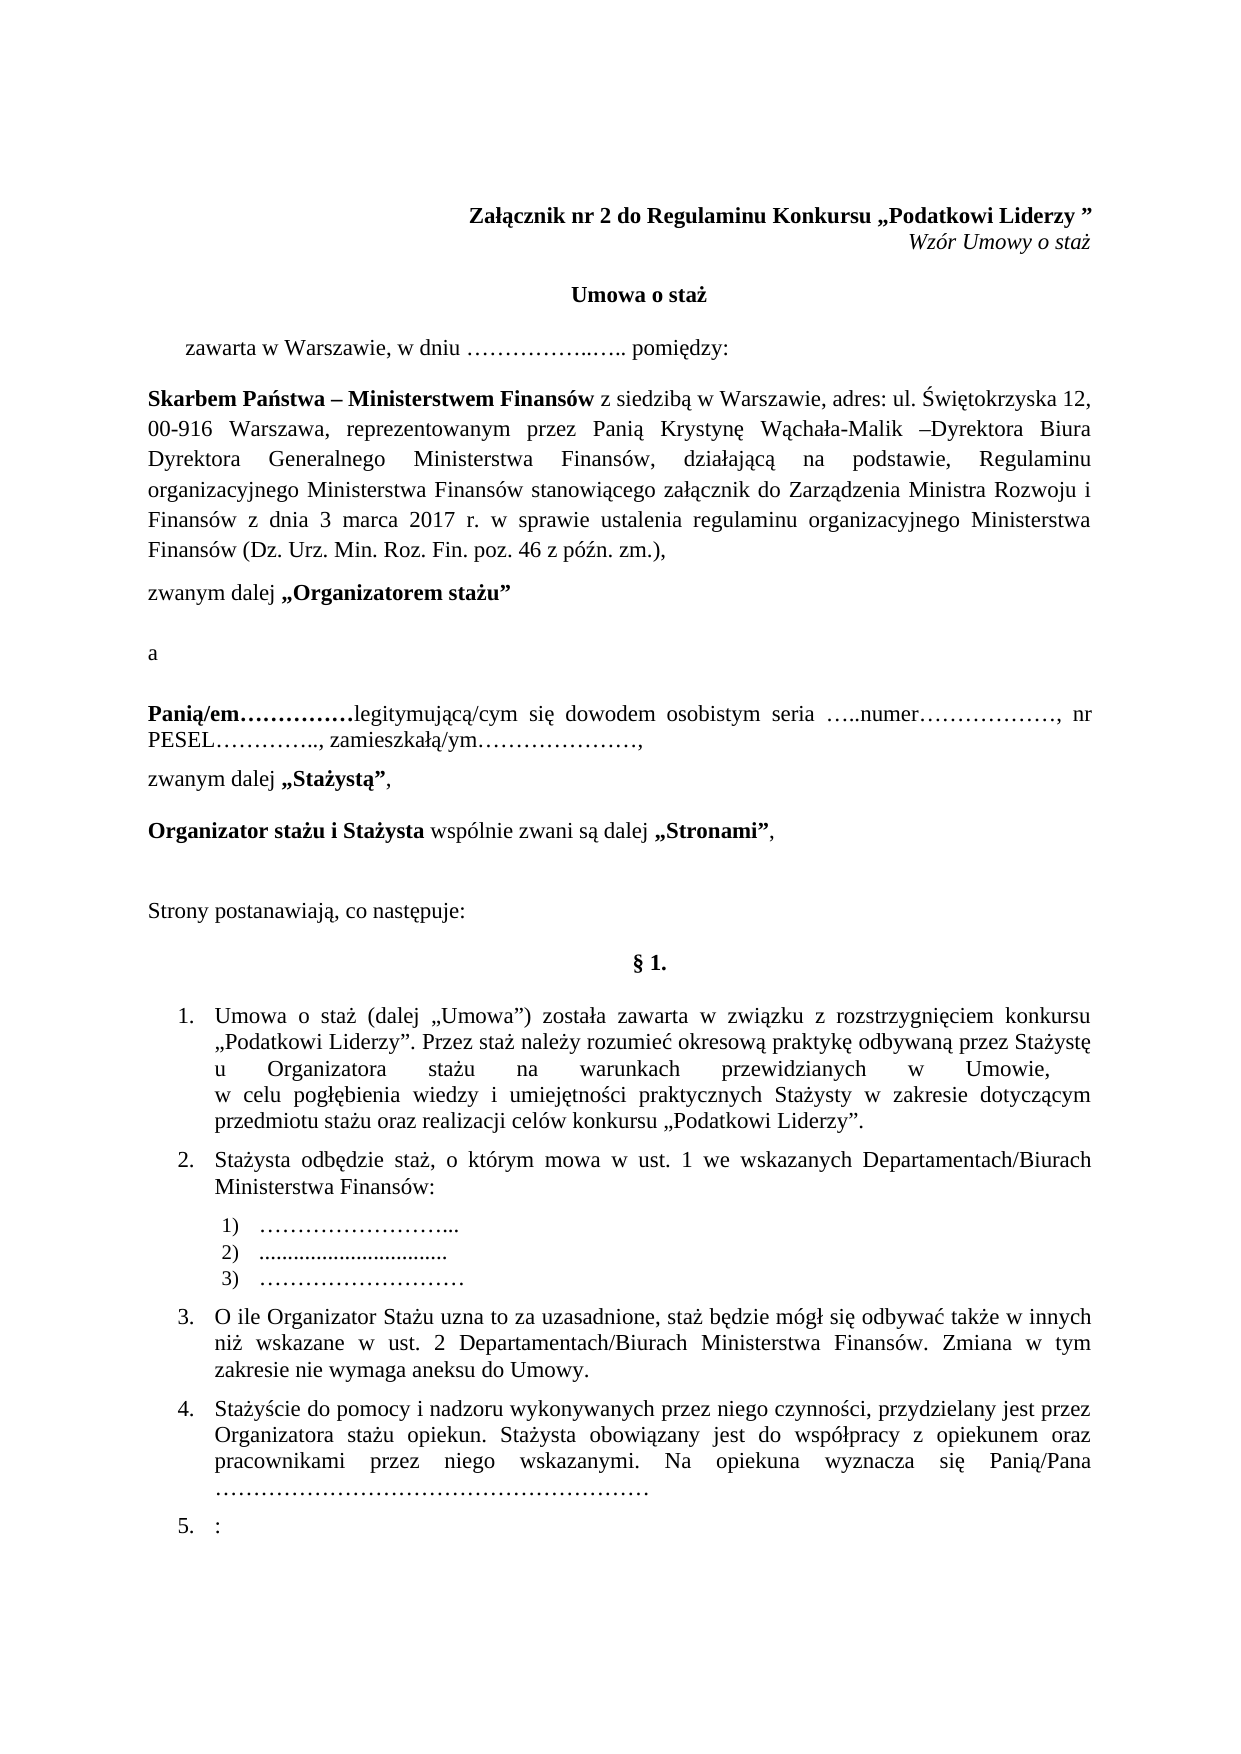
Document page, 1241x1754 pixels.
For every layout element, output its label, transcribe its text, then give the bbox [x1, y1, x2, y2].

text Organizator stażu i Stażysta wspólnie zwani są dalej „Stronami”, [148, 818, 1093, 844]
text a [148, 639, 1093, 666]
list Stażysta odbędzie staż, o którym mowa w ust. 1 we wskazanych Departamentach/Biurach Ministerstwa Finansów: [177, 1146, 1093, 1199]
text Wzór Umowy o staż [185, 228, 1093, 255]
text Panią/em……………legitymującą/cym się dowodem osobistym seria …..numer………………, nr PESEL………….., zamieszkałą/ym…………………, [148, 700, 1093, 752]
list Stażyście do pomocy i nadzoru wykonywanych przez niego czynności, przydzielany jest przez Organizatora stażu opiekun. Stażysta obowiązany jest do współpracy z opiekunem oraz pracownikami przez niego wskazanymi. Na opiekuna wyznacza się Panią/Pana ………………………………………………… [177, 1395, 1093, 1500]
list : [177, 1513, 1093, 1539]
text Załącznik nr 2 do Regulaminu Konkursu „Podatkowi Liderzy ” [185, 202, 1093, 228]
list Umowa o staż (dalej „Umowa”) została zawarta w związku z rozstrzygnięciem konkursu „Podatkowi Liderzy”. Przez staż należy rozumieć okresową praktykę odbywaną przez Stażystę u Organizatora stażu na warunkach przewidzianych w Umowie, w celu pogłębienia wiedzy i umiejętności praktycznych Stażysty w zakresie dotyczącym przedmiotu stażu oraz realizacji celów konkursu „Podatkowi Liderzy”. [177, 1002, 1093, 1134]
list ……………………... [221, 1212, 1093, 1238]
text zawarta w Warszawie, w dniu ……………..….. pomiędzy: [185, 334, 1093, 360]
text zwanym dalej „Stażystą”, [148, 765, 1093, 791]
list ................................. [221, 1238, 1093, 1264]
text Umowa o staż [185, 281, 1093, 307]
text zwanym dalej „Organizatorem stażu” [148, 579, 1093, 605]
list ……………………… [221, 1264, 1093, 1291]
list O ile Organizator Stażu uzna to za uzasadnione, staż będzie mógł się odbywać także w innych niż wskazane w ust. 2 Departamentach/Biurach Ministerstwa Finansów. Zmiana w tym zakresie nie wymaga aneksu do Umowy. [177, 1303, 1093, 1382]
text Skarbem Państwa – Ministerstwem Finansów z siedzibą w Warszawie, adres: ul. Świętokrzyska 12, 00-916 Warszawa, reprezentowanym przez Panią Krystynę Wąchała-Malik –Dyrektora Biura Dyrektora Generalnego Ministerstwa Finansów, działającą na podstawie, Regulaminu organizacyjnego Ministerstwa Finansów stanowiącego załącznik do Zarządzenia Ministra Rozwoju i Finansów z dnia 3 marca 2017 r. w sprawie ustalenia regulaminu organizacyjnego Ministerstwa Finansów (Dz. Urz. Min. Roz. Fin. poz. 46 z późn. zm.), [148, 385, 1093, 562]
text § 1. [148, 949, 1093, 976]
text Strony postanawiają, co następuje: [148, 897, 1093, 923]
